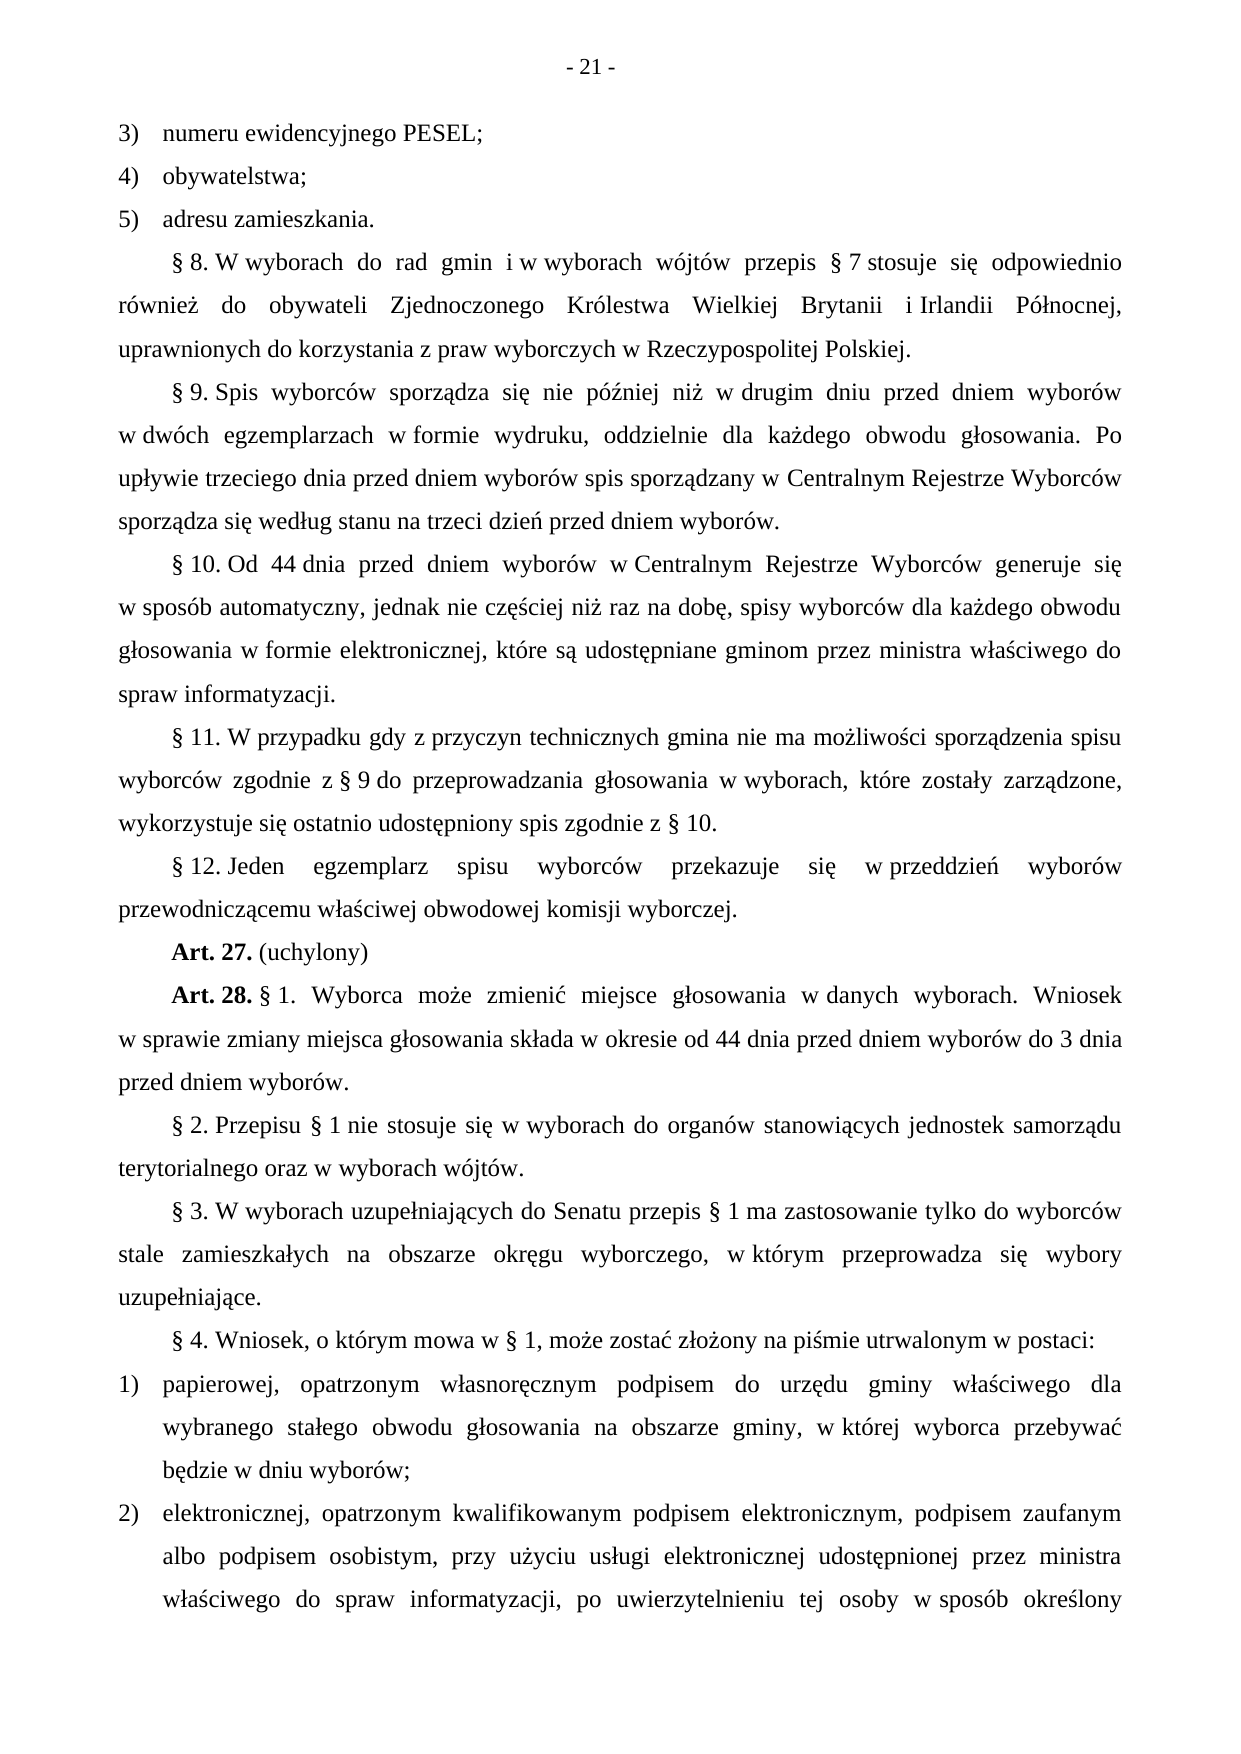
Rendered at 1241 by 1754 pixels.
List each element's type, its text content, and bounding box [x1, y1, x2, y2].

text § 8. W wyborach do rad gmin i w wyborach wójtów przepis § 7 stosuje się odpowiednio również do obywateli Zjednoczonego Królestwa Wielkiej Brytanii i Irlandii Północnej, uprawnionych do korzystania z praw wyborczych w Rzeczypospolitej Polskiej. [118, 247, 1122, 362]
text 3) numeru ewidencyjnego PESEL; [118, 118, 1122, 147]
text § 10. Od 44 dnia przed dniem wyborów w Centralnym Rejestrze Wyborców generuje się w sposób automatyczny, jednak nie częściej niż raz na dobę, spisy wyborców dla każdego obwodu głosowania w formie elektronicznej, które są udostępniane gminom przez ministra właściwego do spraw informatyzacji. [118, 549, 1122, 707]
text § 12. Jeden egzemplarz spisu wyborców przekazuje się w przeddzień wyborów przewodniczącemu właściwej obwodowej komisji wyborczej. [118, 851, 1122, 923]
text § 9. Spis wyborców sporządza się nie później niż w drugim dniu przed dniem wyborów w dwóch egzemplarzach w formie wydruku, oddzielnie dla każdego obwodu głosowania. Po upływie trzeciego dnia przed dniem wyborów spis sporządzany w Centralnym Rejestrze Wyborców sporządza się według stanu na trzeci dzień przed dniem wyborów. [118, 377, 1122, 535]
text § 3. W wyborach uzupełniających do Senatu przepis § 1 ma zastosowanie tylko do wyborców stale zamieszkałych na obszarze okręgu wyborczego, w którym przeprowadza się wybory uzupełniające. [118, 1196, 1122, 1311]
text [118, 1498, 1122, 1613]
text § 4. Wniosek, o którym mowa w § 1, może zostać złożony na piśmie utrwalonym w postaci: [118, 1326, 1122, 1354]
text § 11. W przypadku gdy z przyczyn technicznych gmina nie ma możliwości sporządzenia spisu wyborców zgodnie z § 9 do przeprowadzania głosowania w wyborach, które zostały zarządzone, wykorzystuje się ostatnio udostępniony spis zgodnie z § 10. [118, 722, 1122, 837]
text Art. 28. § 1. Wyborca może zmienić miejsce głosowania w danych wyborach. Wniosek w sprawie zmiany miejsca głosowania składa w okresie od 44 dnia przed dniem wyborów do 3 dnia przed dniem wyborów. [118, 981, 1122, 1096]
text § 2. Przepisu § 1 nie stosuje się w wyborach do organów stanowiących jednostek samorządu terytorialnego oraz w wyborach wójtów. [118, 1110, 1122, 1182]
text 4) obywatelstwa; [118, 161, 1122, 190]
text 1) papierowej, opatrzonym własnoręcznym podpisem do urzędu gminy właściwego dla wybranego stałego obwodu głosowania na obszarze gminy, w której wyborca przebywać będzie w dniu wyborów; [118, 1369, 1122, 1484]
text 5) adresu zamieszkania. [118, 204, 1122, 233]
text Art. 27. (uchylony) [118, 937, 1122, 966]
